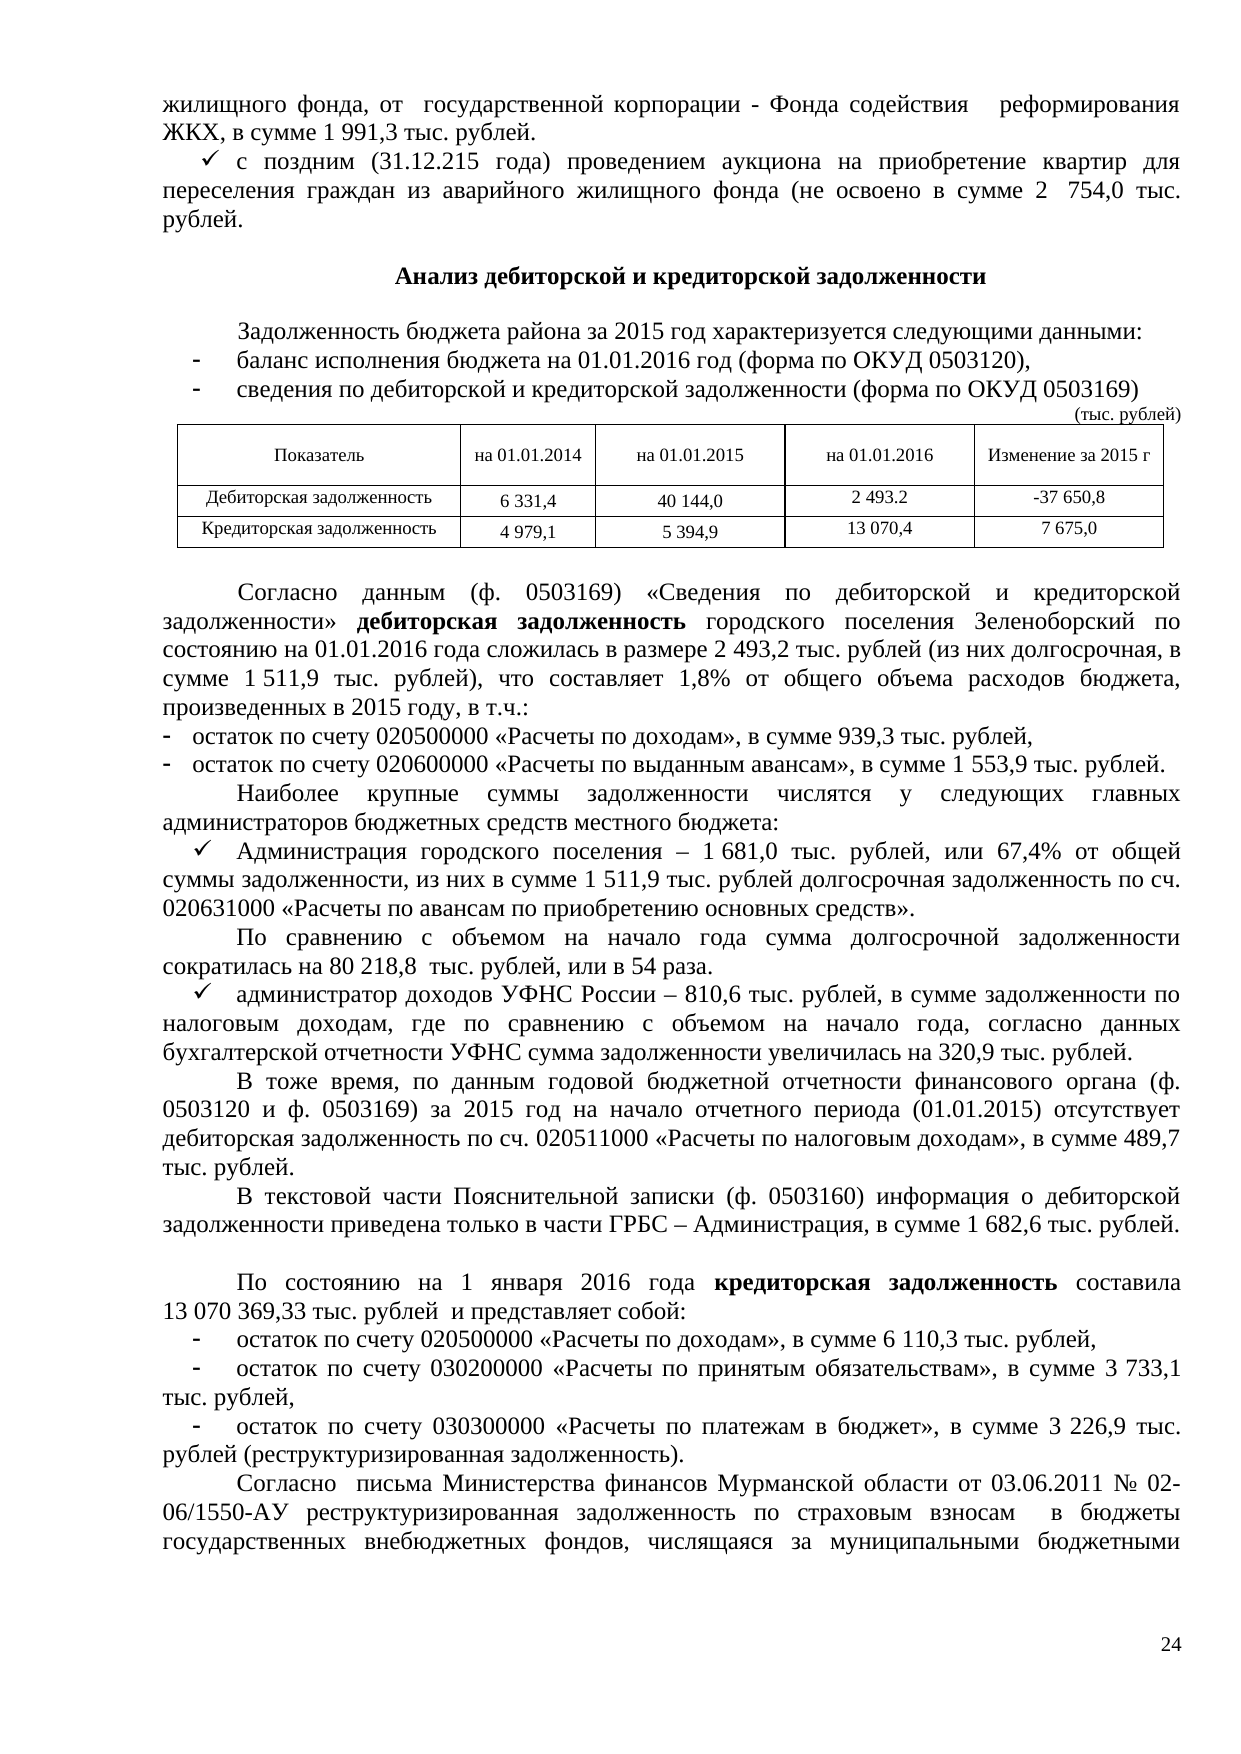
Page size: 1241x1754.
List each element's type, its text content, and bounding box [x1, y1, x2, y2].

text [162, 1468, 1181, 1554]
table_cell -37 650,8 [975, 486, 1163, 516]
list остаток по счету 030300000 «Расчеты по платежам в бюджет», в сумме 3 226,9 тыс. рублей (реструктуризированная задолженность). [162, 1411, 1181, 1468]
list с поздним (31.12.215 года) проведением аукциона на приобретение квартир для переселения граждан из аварийного жилищного фонда (не освоено в сумме 2 754,0 тыс. рублей. [162, 146, 1181, 232]
table_cell 4 979,1 [461, 517, 595, 547]
list Анализ дебиторской и кредиторской задолженности [200, 261, 1181, 290]
text В тоже время, по данным годовой бюджетной отчетности финансового органа (ф. 0503120 и ф. 0503169) за 2015 год на начало отчетного периода (01.01.2015) отсутствует дебиторская задолженность по сч. 020511000 «Расчеты по налоговым доходам», в сумме 489,7 тыс. рублей. [162, 1066, 1181, 1181]
list остаток по счету 020600000 «Расчеты по выданным авансам», в сумме 1 553,9 тыс. рублей. [162, 749, 1181, 778]
list остаток по счету 020500000 «Расчеты по доходам», в сумме 6 110,3 тыс. рублей, [192, 1324, 1181, 1353]
text Согласно данным (ф. 0503169) «Сведения по дебиторской и кредиторской задолженности» дебиторская задолженность городского поселения Зеленоборский по состоянию на 01.01.2016 года сложилась в размере 2 493,2 тыс. рублей (из них долгосрочная, в сумме 1 511,9 тыс. рублей), что составляет 1,8% от общего объема расходов бюджета, произведенных в 2015 году, в т.ч.: [162, 577, 1181, 721]
text По сравнению с объемом на начало года сумма долгосрочной задолженности сократилась на 80 218,8 тыс. рублей, или в 54 раза. [162, 922, 1181, 979]
table_cell 2 493.2 [786, 486, 974, 516]
table_header Показатель [178, 425, 460, 485]
table_cell 6 331,4 [461, 486, 595, 516]
table_header на 01.01.2015 [596, 425, 784, 485]
table_cell 13 070,4 [786, 517, 974, 547]
text Задолженность бюджета района за 2015 год характеризуется следующими данными: [162, 316, 1181, 345]
table_cell Кредиторская задолженность [178, 517, 460, 547]
table_header Изменение за 2015 г [975, 425, 1163, 485]
table_cell 40 144,0 [596, 486, 784, 516]
text Наиболее крупные суммы задолженности числятся у следующих главных администраторов бюджетных средств местного бюджета: [162, 778, 1181, 836]
list остаток по счету 030200000 «Расчеты по принятым обязательствам», в сумме 3 733,1 тыс. рублей, [162, 1353, 1181, 1411]
text В текстовой части Пояснительной записки (ф. 0503160) информация о дебиторской задолженности приведена только в части ГРБС – Администрация, в сумме 1 682,6 тыс. рублей. [162, 1181, 1181, 1238]
text По состоянию на 1 января 2016 года кредиторская задолженность составила 13 070 369,33 тыс. рублей и представляет собой: [162, 1267, 1181, 1324]
table_header на 01.01.2014 [461, 425, 595, 485]
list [162, 89, 1181, 146]
table_header на 01.01.2016 [786, 425, 974, 485]
table_cell Дебиторская задолженность [178, 486, 460, 516]
table_cell 7 675,0 [975, 517, 1163, 547]
table_cell 5 394,9 [596, 517, 784, 547]
list баланс исполнения бюджета на 01.01.2016 год (форма по ОКУД 0503120), [192, 345, 1181, 374]
text (тыс. рублей) [162, 402, 1181, 424]
list Администрация городского поселения – 1 681,0 тыс. рублей, или 67,4% от общей суммы задолженности, из них в сумме 1 511,9 тыс. рублей долгосрочная задолженность по сч. 020631000 «Расчеты по авансам по приобретению основных средств». [162, 836, 1181, 922]
list остаток по счету 020500000 «Расчеты по доходам», в сумме 939,3 тыс. рублей, [162, 721, 1181, 749]
list сведения по дебиторской и кредиторской задолженности (форма по ОКУД 0503169) [192, 374, 1181, 402]
list администратор доходов УФНС России – 810,6 тыс. рублей, в сумме задолженности по налоговым доходам, где по сравнению с объемом на начало года, согласно данных бухгалтерской отчетности УФНС сумма задолженности увеличилась на 320,9 тыс. рублей. [162, 979, 1181, 1066]
